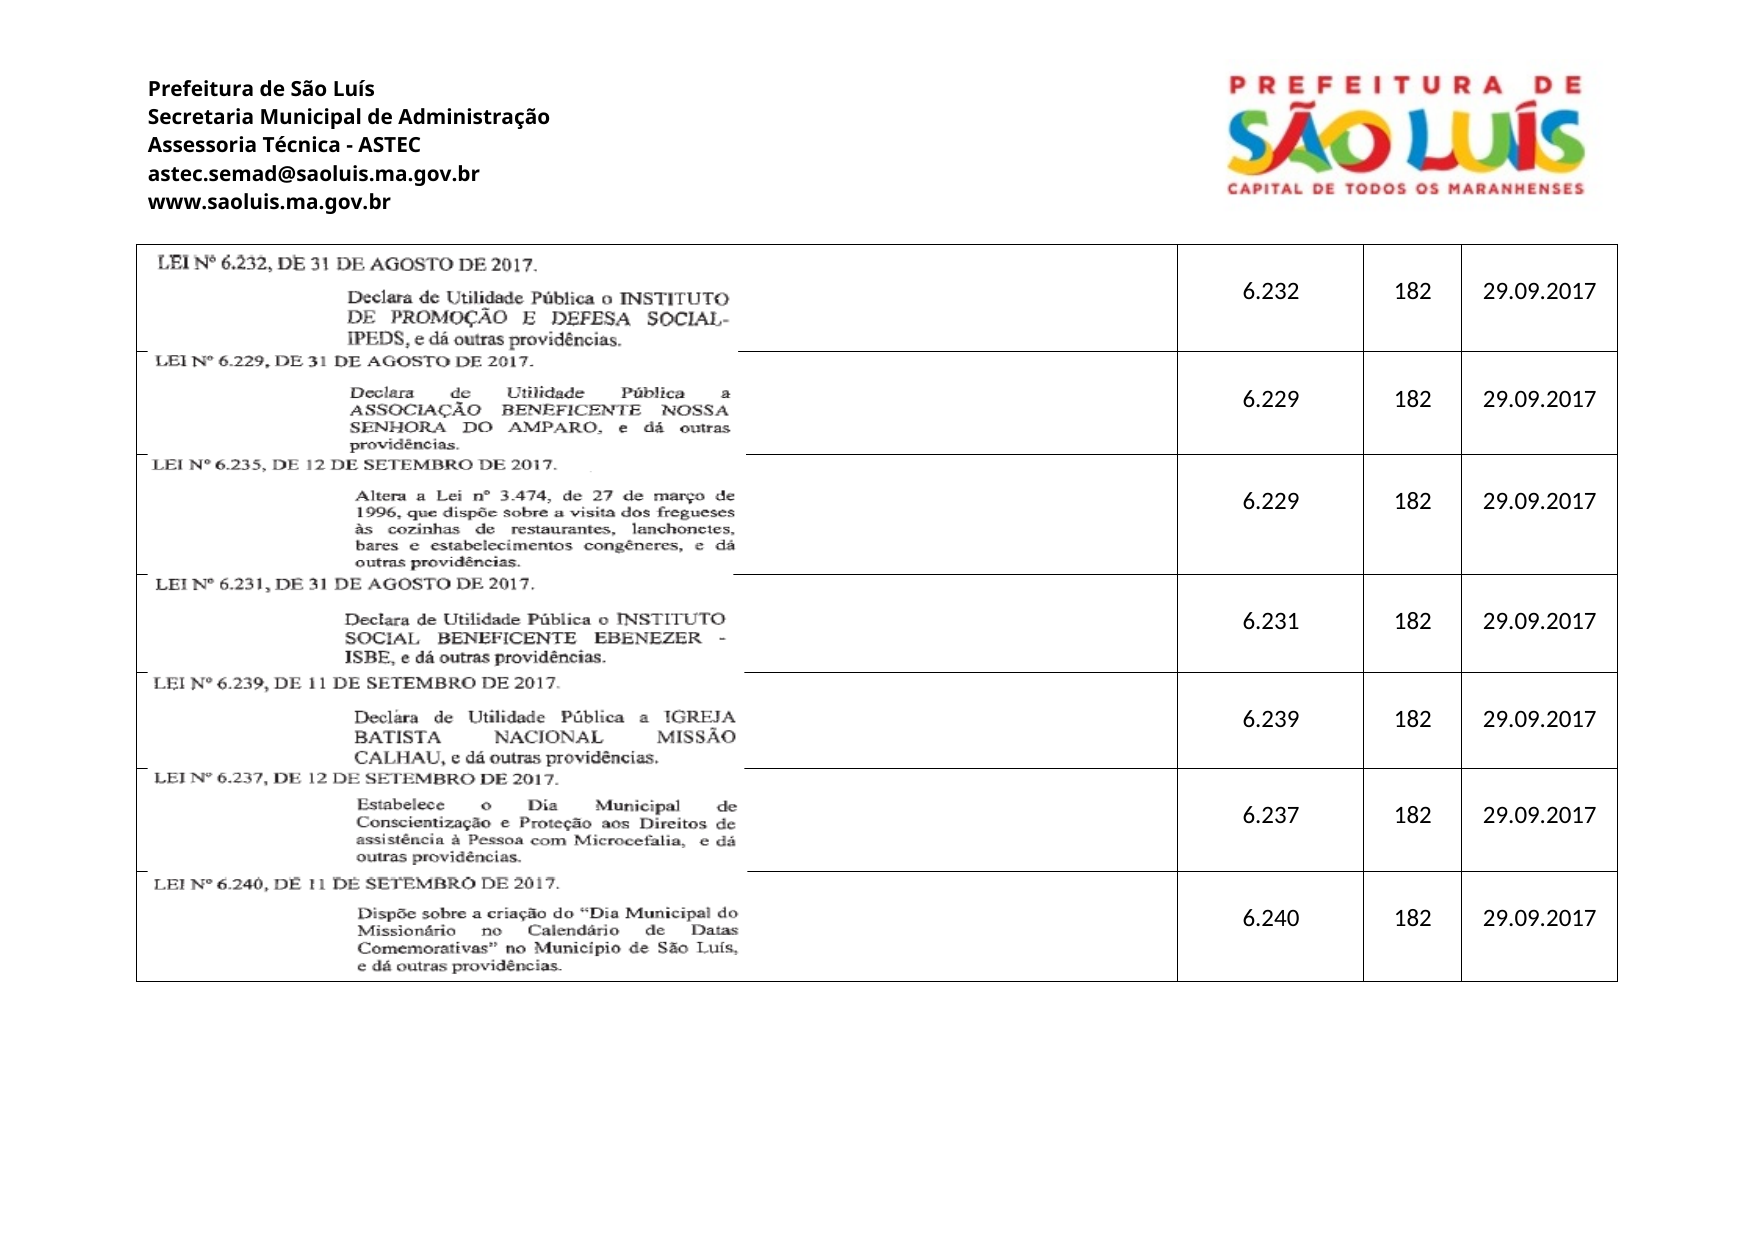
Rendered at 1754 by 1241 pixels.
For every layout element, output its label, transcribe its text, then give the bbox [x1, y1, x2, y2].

table_cell 6.237 [1178, 769, 1363, 871]
table_cell [137, 769, 147, 871]
table_cell [734, 575, 1177, 672]
table_cell [745, 769, 1177, 871]
table_cell [137, 352, 147, 454]
table_cell 6.240 [1178, 872, 1363, 981]
table_cell 6.231 [1178, 575, 1363, 672]
table_cell 182 [1364, 872, 1461, 981]
table_cell 29.09.2017 [1462, 769, 1617, 871]
table_cell [746, 455, 1177, 574]
picture [1201, 59, 1618, 218]
picture [147, 245, 748, 981]
table_cell [743, 352, 1177, 454]
table_cell 182 [1364, 352, 1461, 454]
table_cell 29.09.2017 [1462, 575, 1617, 672]
table_cell [745, 673, 1177, 768]
table_cell [748, 872, 1177, 981]
table_cell [137, 455, 147, 574]
table_cell [137, 575, 147, 672]
table_cell 29.09.2017 [1462, 872, 1617, 981]
table_cell [137, 245, 147, 351]
table_cell [137, 872, 147, 981]
table_cell 6.239 [1178, 673, 1363, 768]
table_cell 182 [1364, 575, 1461, 672]
table_cell 6.229 [1178, 352, 1363, 454]
table_cell 182 [1364, 769, 1461, 871]
table_cell 29.09.2017 [1462, 455, 1617, 574]
table_cell 182 [1364, 245, 1461, 351]
table_cell 182 [1364, 455, 1461, 574]
table_cell [739, 245, 1177, 351]
table_cell 182 [1364, 673, 1461, 768]
table_cell 29.09.2017 [1462, 245, 1617, 351]
table_cell [137, 673, 147, 768]
table_cell 29.09.2017 [1462, 352, 1617, 454]
table_cell 6.229 [1178, 455, 1363, 574]
table_cell 6.232 [1178, 245, 1363, 351]
table_cell 29.09.2017 [1462, 673, 1617, 768]
